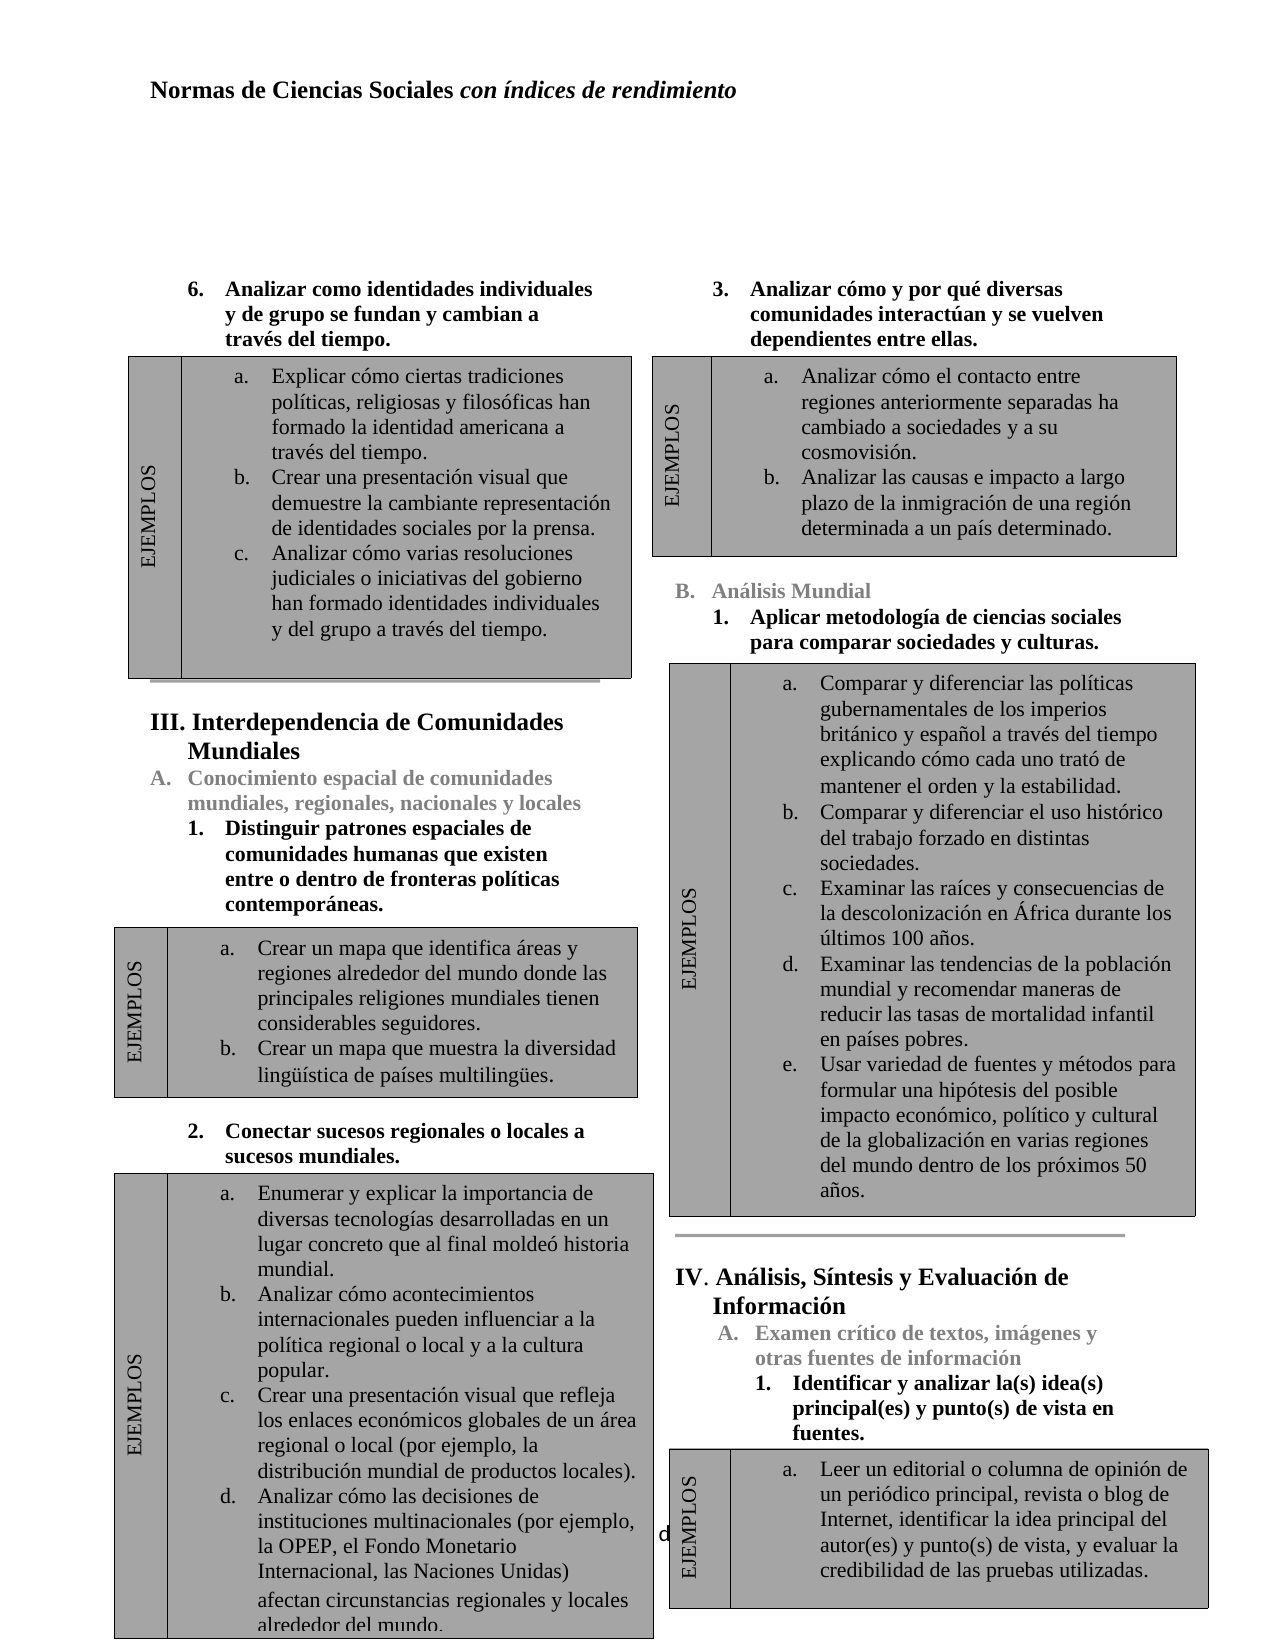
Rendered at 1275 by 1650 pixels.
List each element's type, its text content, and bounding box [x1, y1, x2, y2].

list Distinguir patrones espaciales de comunidades humanas que existen entre o dentro de fronteras políticas contemporáneas. [187, 815, 600, 916]
list Identificar y analizar la(s) idea(s) principal(es) y punto(s) de vista en fuentes. [755, 1370, 1125, 1446]
list B. Análisis Mundial [675, 578, 1125, 604]
list Analizar cómo y por qué diversas comunidades interactúan y se vuelven dependientes entre ellas. [712, 276, 1125, 352]
text IV. Análisis, Síntesis y Evaluación de Información [675, 1262, 1125, 1319]
list Analizar como identidades individuales y de grupo se fundan y cambian a través del tiempo. [187, 276, 600, 352]
list Conocimiento espacial de comunidades mundiales, regionales, nacionales y locales [150, 765, 600, 815]
list Conectar sucesos regionales o locales a sucesos mundiales. [187, 1118, 600, 1168]
list Examen crítico de textos, imágenes y otras fuentes de información [717, 1319, 1125, 1370]
text III. Interdependencia de Comunidades Mundiales [150, 707, 600, 765]
list Aplicar metodología de ciencias sociales para comparar sociedades y culturas. [712, 604, 1125, 654]
